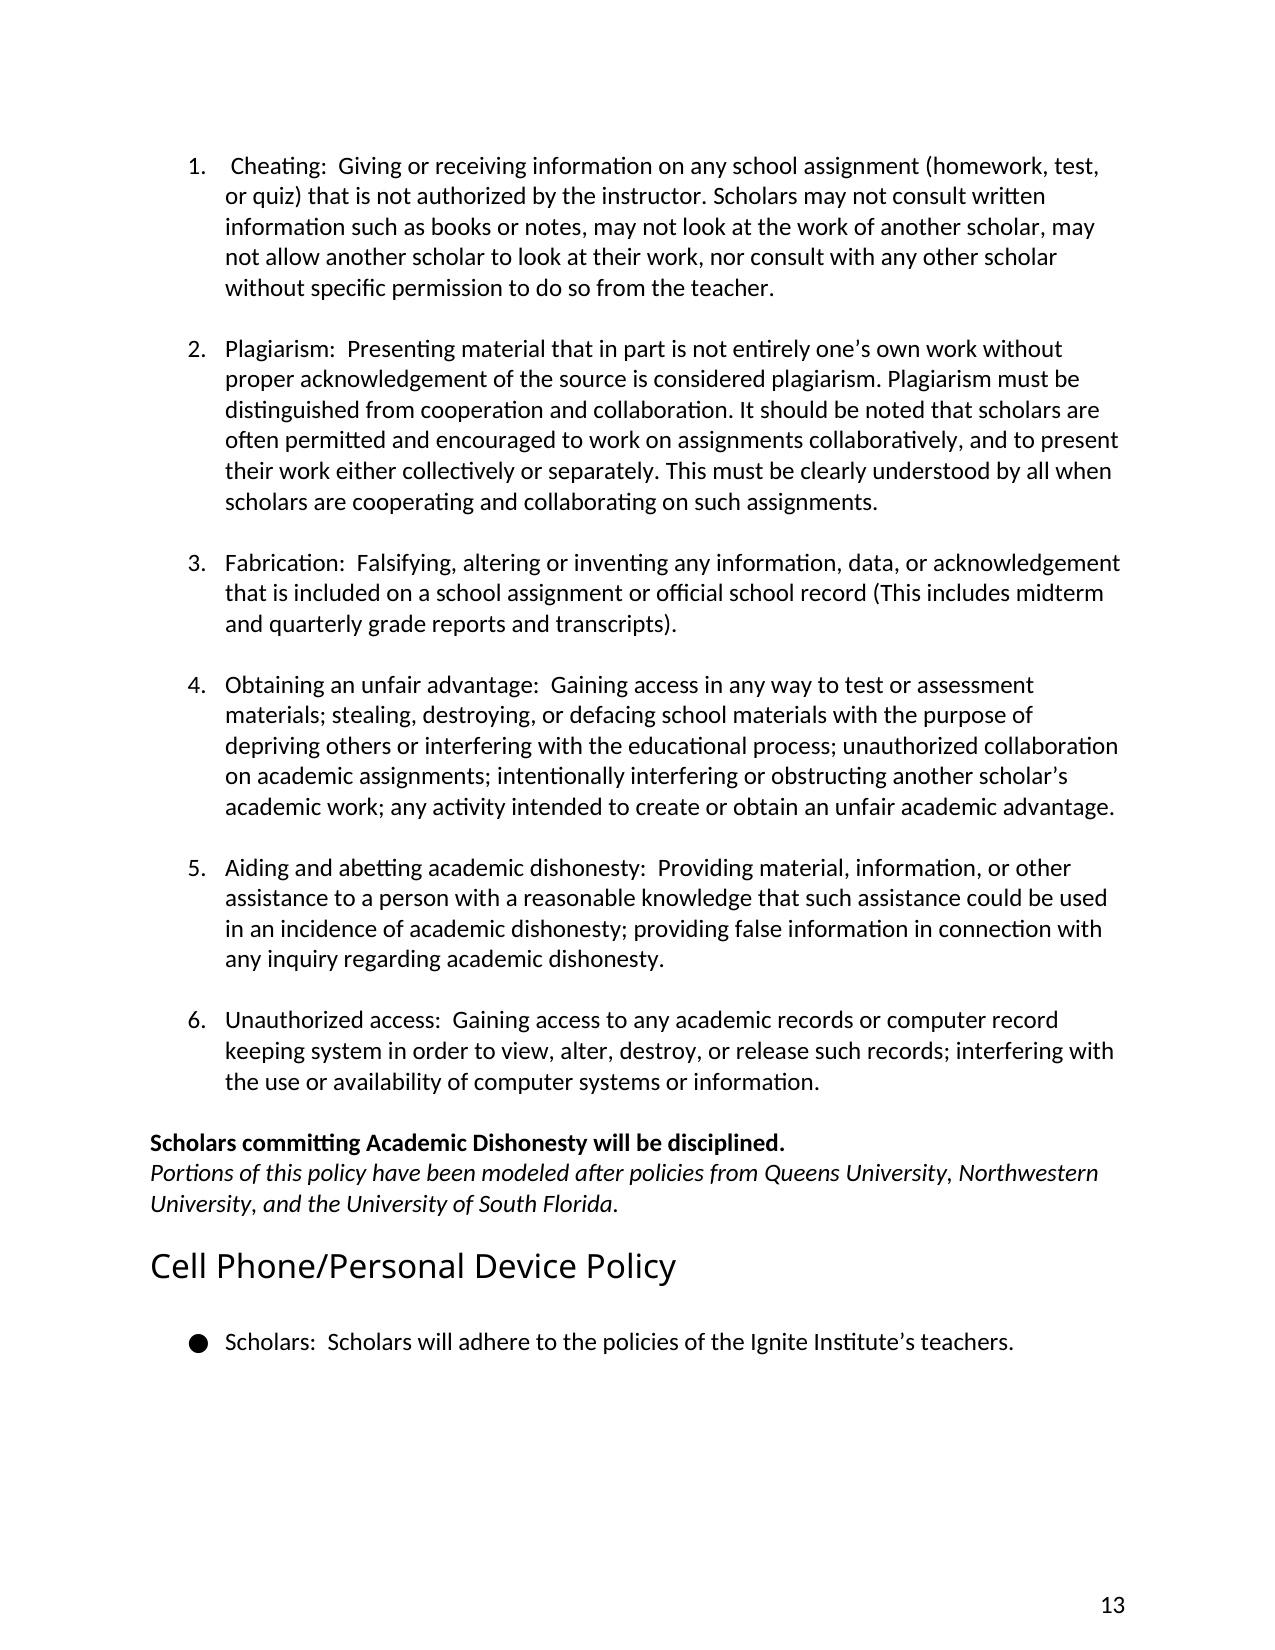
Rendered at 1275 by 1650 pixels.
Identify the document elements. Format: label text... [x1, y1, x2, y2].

list Cheating: Giving or receiving information on any school assignment (homework, test, or quiz) that is not authorized by the instructor. Scholars may not consult written information such as books or notes, may not look at the work of another scholar, may not allow another scholar to look at their work, nor consult with any other scholar without specific permission to do so from the teacher. [187, 150, 1125, 303]
subtitle Cell Phone/Personal Device Policy [150, 1243, 1125, 1289]
text Portions of this policy have been modeled after policies from Queens University, Northwestern University, and the University of South Florida. [150, 1157, 1125, 1218]
list Aiding and abetting academic dishonesty: Providing material, information, or other assistance to a person with a reasonable knowledge that such assistance could be used in an incidence of academic dishonesty; providing false information in connection with any inquiry regarding academic dishonesty. [187, 852, 1125, 974]
text Scholars committing Academic Dishonesty will be disciplined. [150, 1127, 1125, 1157]
list Plagiarism: Presenting material that in part is not entirely one’s own work without proper acknowledgement of the source is considered plagiarism. Plagiarism must be distinguished from cooperation and collaboration. It should be noted that scholars are often permitted and encouraged to work on assignments collaboratively, and to present their work either collectively or separately. This must be clearly understood by all when scholars are cooperating and collaborating on such assignments. [187, 333, 1125, 516]
list Scholars: Scholars will adhere to the policies of the Ignite Institute’s teachers. [187, 1314, 1125, 1365]
list Fabrication: Falsifying, altering or inventing any information, data, or acknowledgement that is included on a school assignment or official school record (This includes midterm and quarterly grade reports and transcripts). [187, 547, 1125, 638]
list Unauthorized access: Gaining access to any academic records or computer record keeping system in order to view, alter, destroy, or release such records; interfering with the use or availability of computer systems or information. [187, 1004, 1125, 1096]
list Obtaining an unfair advantage: Gaining access in any way to test or assessment materials; stealing, destroying, or defacing school materials with the purpose of depriving others or interfering with the educational process; unauthorized collaboration on academic assignments; intentionally interfering or obstructing another scholar’s academic work; any activity intended to create or obtain an unfair academic advantage. [187, 669, 1125, 821]
